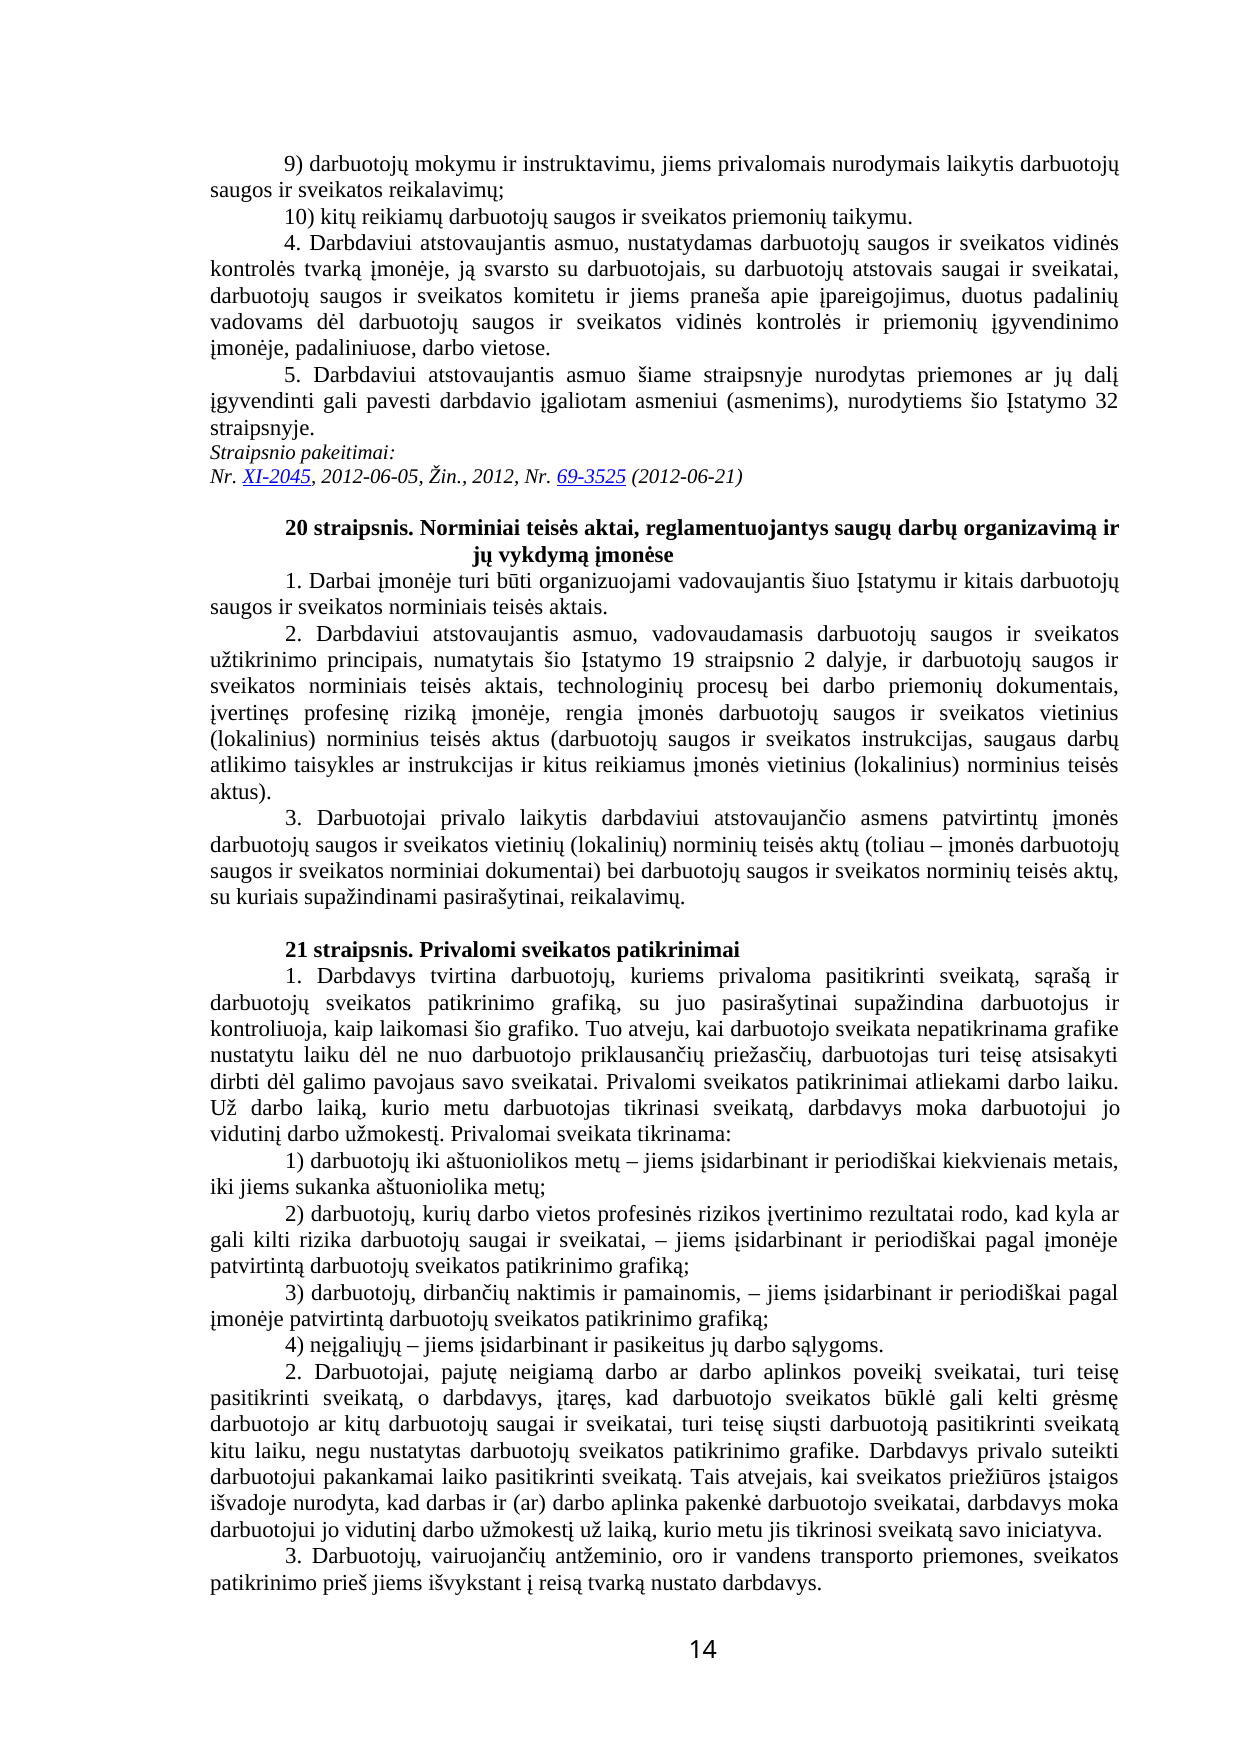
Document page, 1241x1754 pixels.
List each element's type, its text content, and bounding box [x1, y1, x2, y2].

text 1. Darbai įmonėje turi būti organizuojami vadovaujantis šiuo Įstatymu ir kitais darbuotojų saugos ir sveikatos norminiais teisės aktais. [210, 567, 1120, 620]
text 1) darbuotojų iki aštuoniolikos metų – jiems įsidarbinant ir periodiškai kiekvienais metais, iki jiems sukanka aštuoniolika metų; [210, 1147, 1120, 1199]
text 4. Darbdaviui atstovaujantis asmuo, nustatydamas darbuotojų saugos ir sveikatos vidinės kontrolės tvarką įmonėje, ją svarsto su darbuotojais, su darbuotojų atstovais saugai ir sveikatai, darbuotojų saugos ir sveikatos komitetu ir jiems praneša apie įpareigojimus, duotus padalinių vadovams dėl darbuotojų saugos ir sveikatos vidinės kontrolės ir priemonių įgyvendinimo įmonėje, padaliniuose, darbo vietose. [210, 229, 1120, 361]
text Nr. XI-2045, 2012-06-05, Žin., 2012, Nr. 69-3525 (2012-06-21) [210, 464, 1120, 488]
text 2. Darbuotojai, pajutę neigiamą darbo ar darbo aplinkos poveikį sveikatai, turi teisę pasitikrinti sveikatą, o darbdavys, įtaręs, kad darbuotojo sveikatos būklė gali kelti grėsmę darbuotojo ar kitų darbuotojų saugai ir sveikatai, turi teisę siųsti darbuotoją pasitikrinti sveikatą kitu laiku, negu nustatytas darbuotojų sveikatos patikrinimo grafike. Darbdavys privalo suteikti darbuotojui pakankamai laiko pasitikrinti sveikatą. Tais atvejais, kai sveikatos priežiūros įstaigos išvadoje nurodyta, kad darbas ir (ar) darbo aplinka pakenkė darbuotojo sveikatai, darbdavys moka darbuotojui jo vidutinį darbo užmokestį už laiką, kurio metu jis tikrinosi sveikatą savo iniciatyva. [210, 1358, 1120, 1542]
text 3) darbuotojų, dirbančių naktimis ir pamainomis, – jiems įsidarbinant ir periodiškai pagal įmonėje patvirtintą darbuotojų sveikatos patikrinimo grafiką; [210, 1279, 1120, 1331]
text 20 straipsnis. Norminiai teisės aktai, reglamentuojantys saugų darbų organizavimą ir jų vykdymą įmonėse [285, 514, 1120, 567]
text Straipsnio pakeitimai: [210, 440, 1120, 464]
text 2. Darbdaviui atstovaujantis asmuo, vadovaudamasis darbuotojų saugos ir sveikatos užtikrinimo principais, numatytais šio Įstatymo 19 straipsnio 2 dalyje, ir darbuotojų saugos ir sveikatos norminiais teisės aktais, technologinių procesų bei darbo priemonių dokumentais, įvertinęs profesinę riziką įmonėje, rengia įmonės darbuotojų saugos ir sveikatos vietinius (lokalinius) norminius teisės aktus (darbuotojų saugos ir sveikatos instrukcijas, saugaus darbų atlikimo taisykles ar instrukcijas ir kitus reikiamus įmonės vietinius (lokalinius) norminius teisės aktus). [210, 620, 1120, 804]
text 1. Darbdavys tvirtina darbuotojų, kuriems privaloma pasitikrinti sveikatą, sąrašą ir darbuotojų sveikatos patikrinimo grafiką, su juo pasirašytinai supažindina darbuotojus ir kontroliuoja, kaip laikomasi šio grafiko. Tuo atveju, kai darbuotojo sveikata nepatikrinama grafike nustatytu laiku dėl ne nuo darbuotojo priklausančių priežasčių, darbuotojas turi teisę atsisakyti dirbti dėl galimo pavojaus savo sveikatai. Privalomi sveikatos patikrinimai atliekami darbo laiku. Už darbo laiką, kurio metu darbuotojas tikrinasi sveikatą, darbdavys moka darbuotojui jo vidutinį darbo užmokestį. Privalomai sveikata tikrinama: [210, 962, 1120, 1147]
text 2) darbuotojų, kurių darbo vietos profesinės rizikos įvertinimo rezultatai rodo, kad kyla ar gali kilti rizika darbuotojų saugai ir sveikatai, – jiems įsidarbinant ir periodiškai pagal įmonėje patvirtintą darbuotojų sveikatos patikrinimo grafiką; [210, 1199, 1120, 1279]
text 21 straipsnis. Privalomi sveikatos patikrinimai [210, 936, 1120, 962]
text 9) darbuotojų mokymu ir instruktavimu, jiems privalomais nurodymais laikytis darbuotojų saugos ir sveikatos reikalavimų; [210, 150, 1120, 203]
text 5. Darbdaviui atstovaujantis asmuo šiame straipsnyje nurodytas priemones ar jų dalį įgyvendinti gali pavesti darbdavio įgaliotam asmeniui (asmenims), nurodytiems šio Įstatymo 32 straipsnyje. [210, 361, 1120, 440]
text 10) kitų reikiamų darbuotojų saugos ir sveikatos priemonių taikymu. [210, 203, 1120, 229]
text 4) neįgaliųjų – jiems įsidarbinant ir pasikeitus jų darbo sąlygoms. [210, 1331, 1120, 1358]
text 3. Darbuotojai privalo laikytis darbdaviui atstovaujančio asmens patvirtintų įmonės darbuotojų saugos ir sveikatos vietinių (lokalinių) norminių teisės aktų (toliau – įmonės darbuotojų saugos ir sveikatos norminiai dokumentai) bei darbuotojų saugos ir sveikatos norminių teisės aktų, su kuriais supažindinami pasirašytinai, reikalavimų. [210, 804, 1120, 910]
text 3. Darbuotojų, vairuojančių antžeminio, oro ir vandens transporto priemones, sveikatos patikrinimo prieš jiems išvykstant į reisą tvarką nustato darbdavys. [210, 1542, 1120, 1595]
